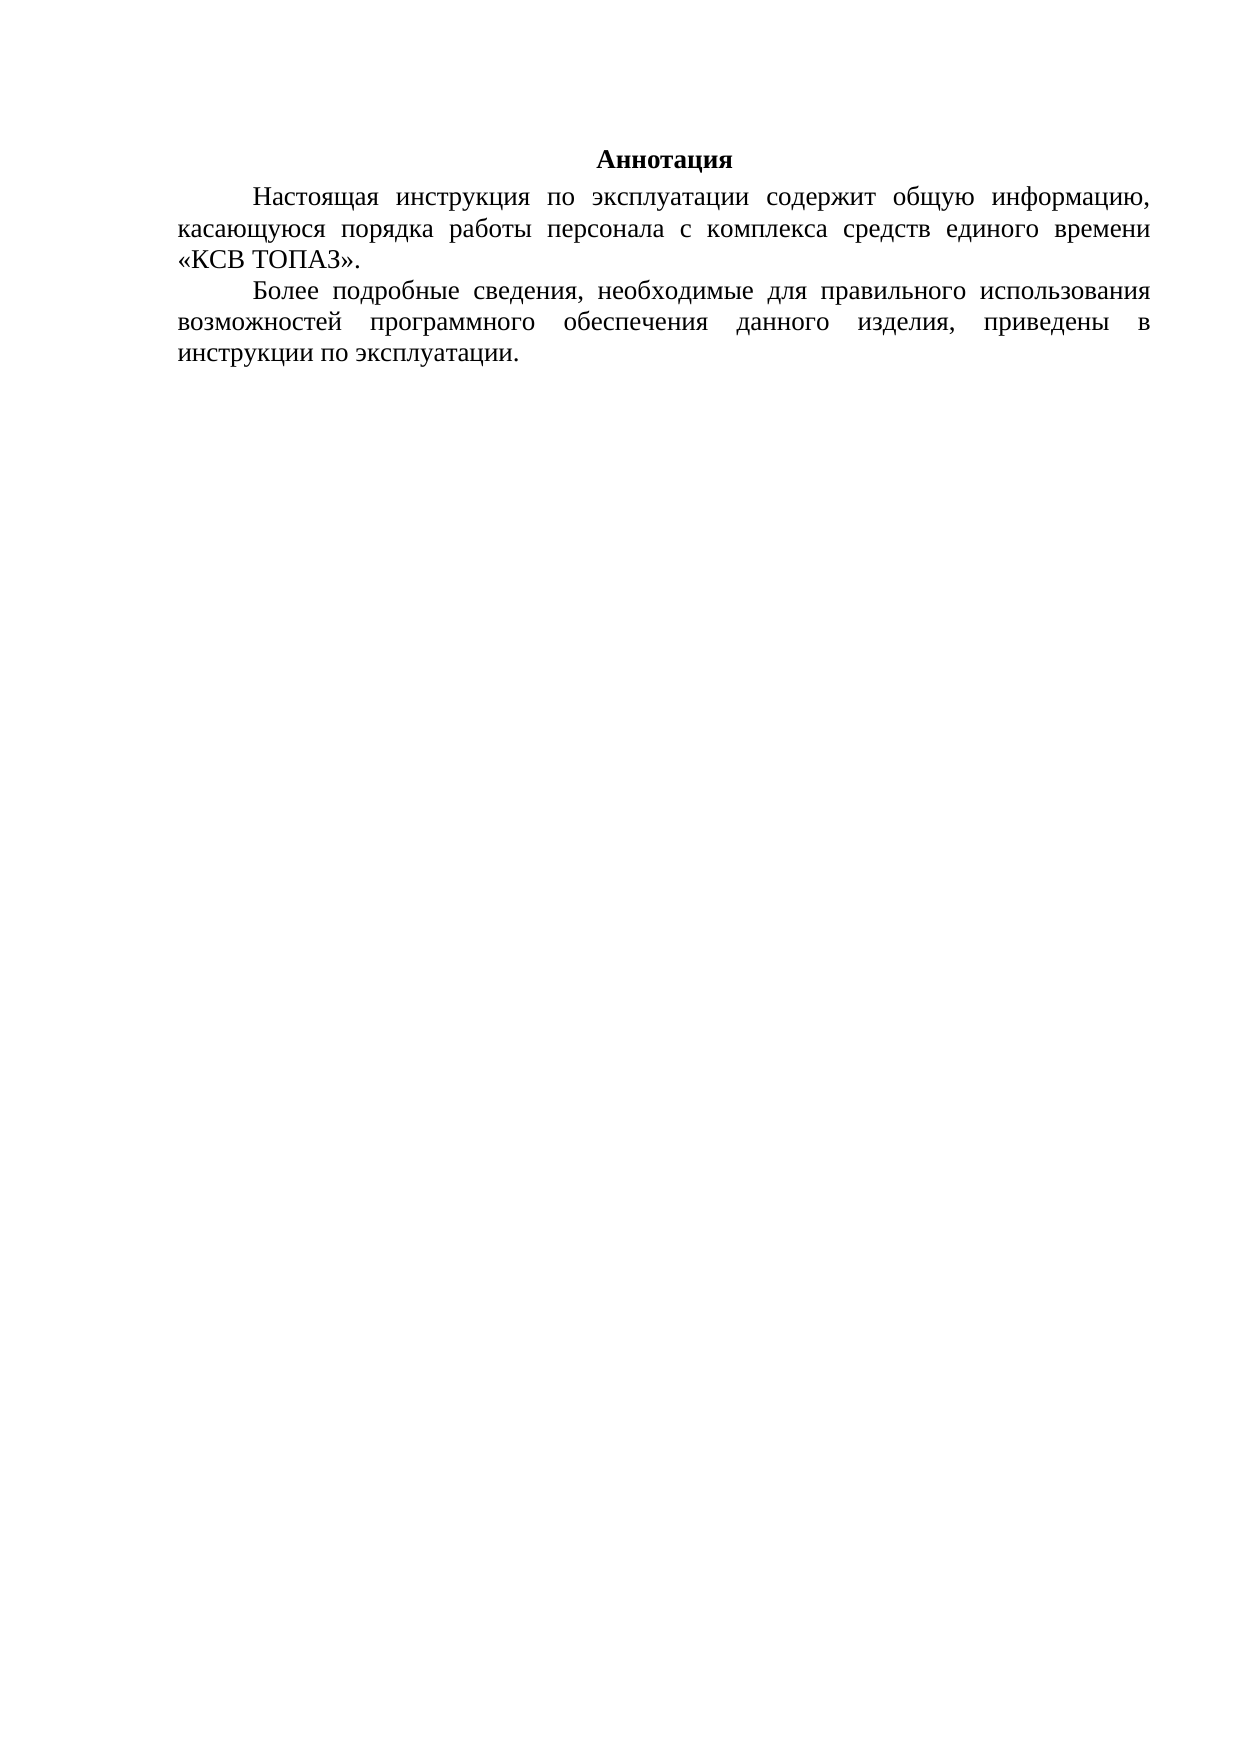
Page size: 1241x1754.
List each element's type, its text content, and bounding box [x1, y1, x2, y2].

text Более подробные сведения, необходимые для правильного использования возможностей программного обеспечения данного изделия, приведены в инструкции по эксплуатации. [177, 274, 1152, 367]
text Настоящая инструкция по эксплуатации содержит общую информацию, касающуюся порядка работы персонала с комплекса средств единого времени «КСВ ТОПАЗ». [177, 181, 1152, 274]
subtitle Аннотация [177, 143, 1152, 174]
